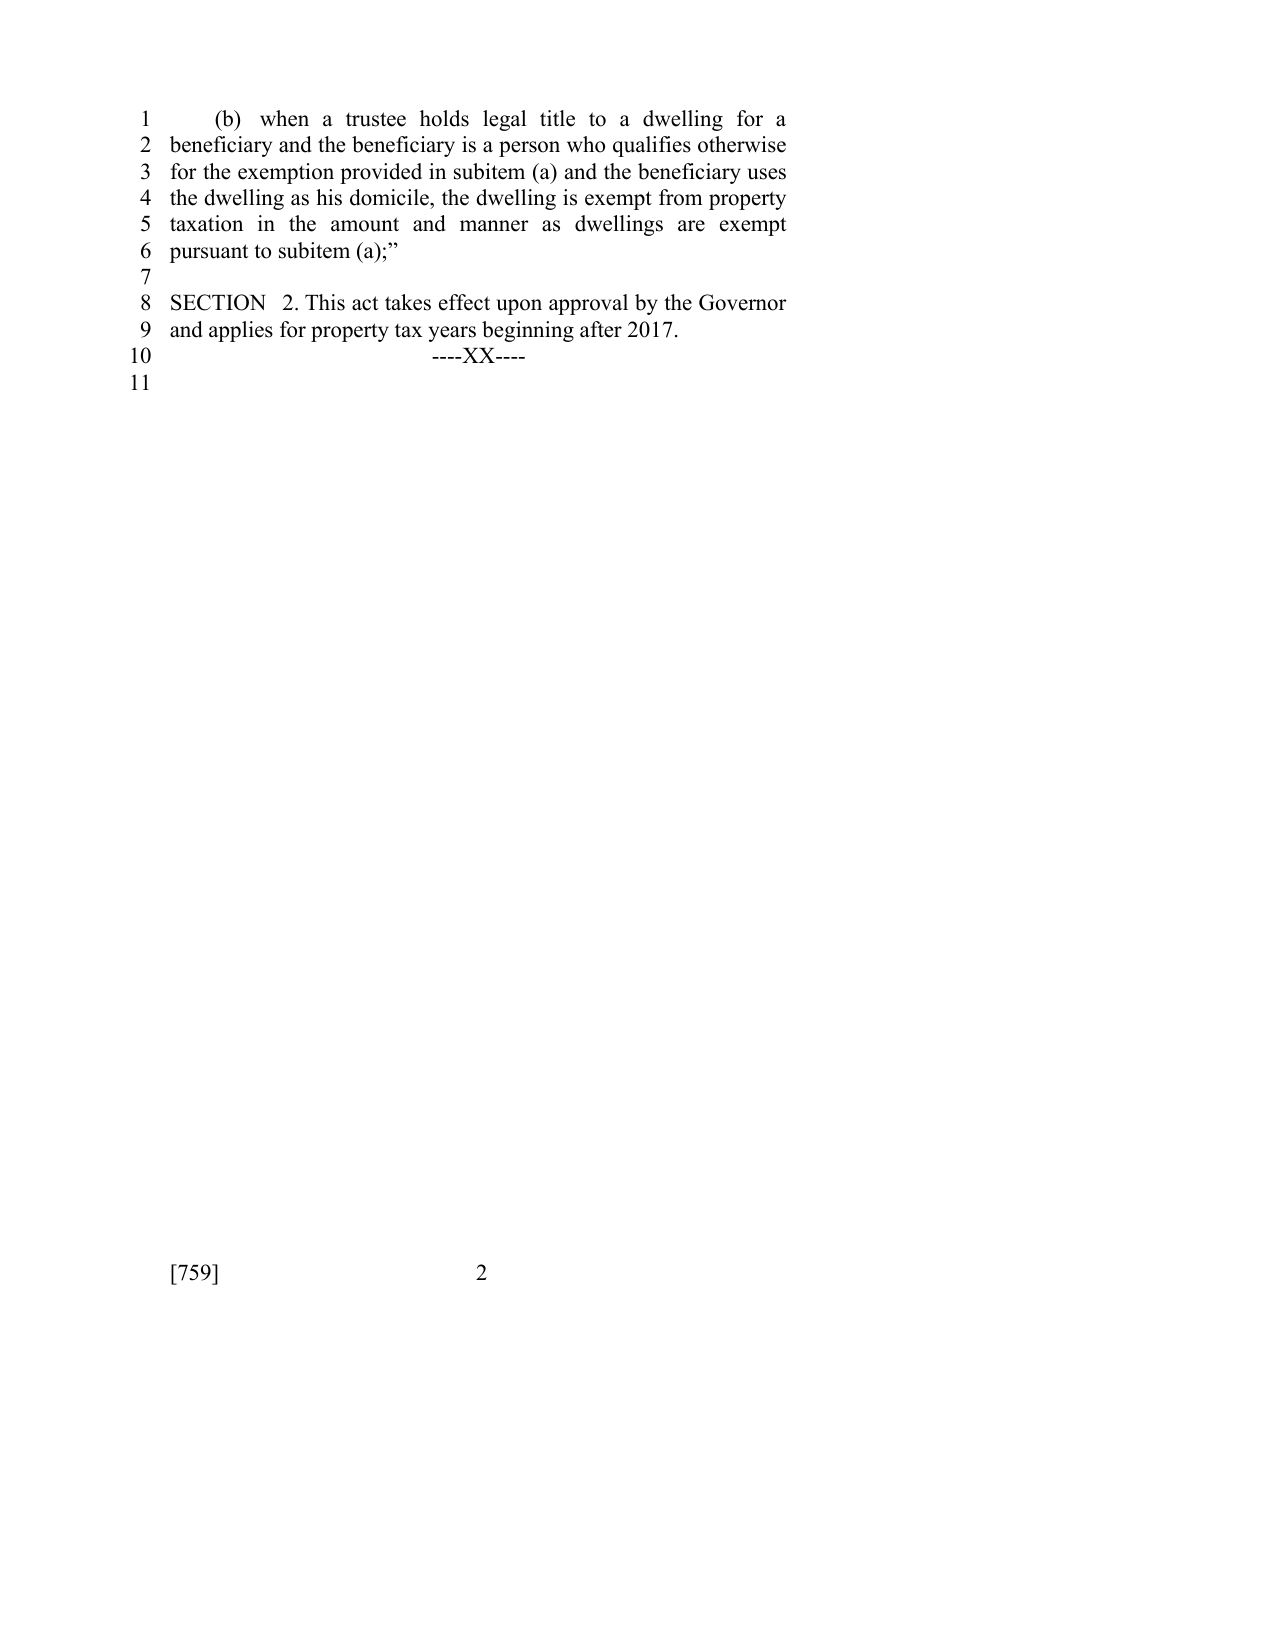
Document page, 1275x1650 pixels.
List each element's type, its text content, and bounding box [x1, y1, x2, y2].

text (b) when a trustee holds legal title to a dwelling for a beneficiary and the beneficiary is a person who qualifies otherwise for the exemption provided in subitem (a) and the beneficiary uses the dwelling as his domicile, the dwelling is exempt from property taxation in the amount and manner as dwellings are exempt pursuant to subitem (a);” [169, 105, 787, 263]
text ----XX---- [169, 342, 787, 368]
text SECTION 2. This act takes effect upon approval by the Governor and applies for property tax years beginning after 2017. [169, 289, 787, 342]
